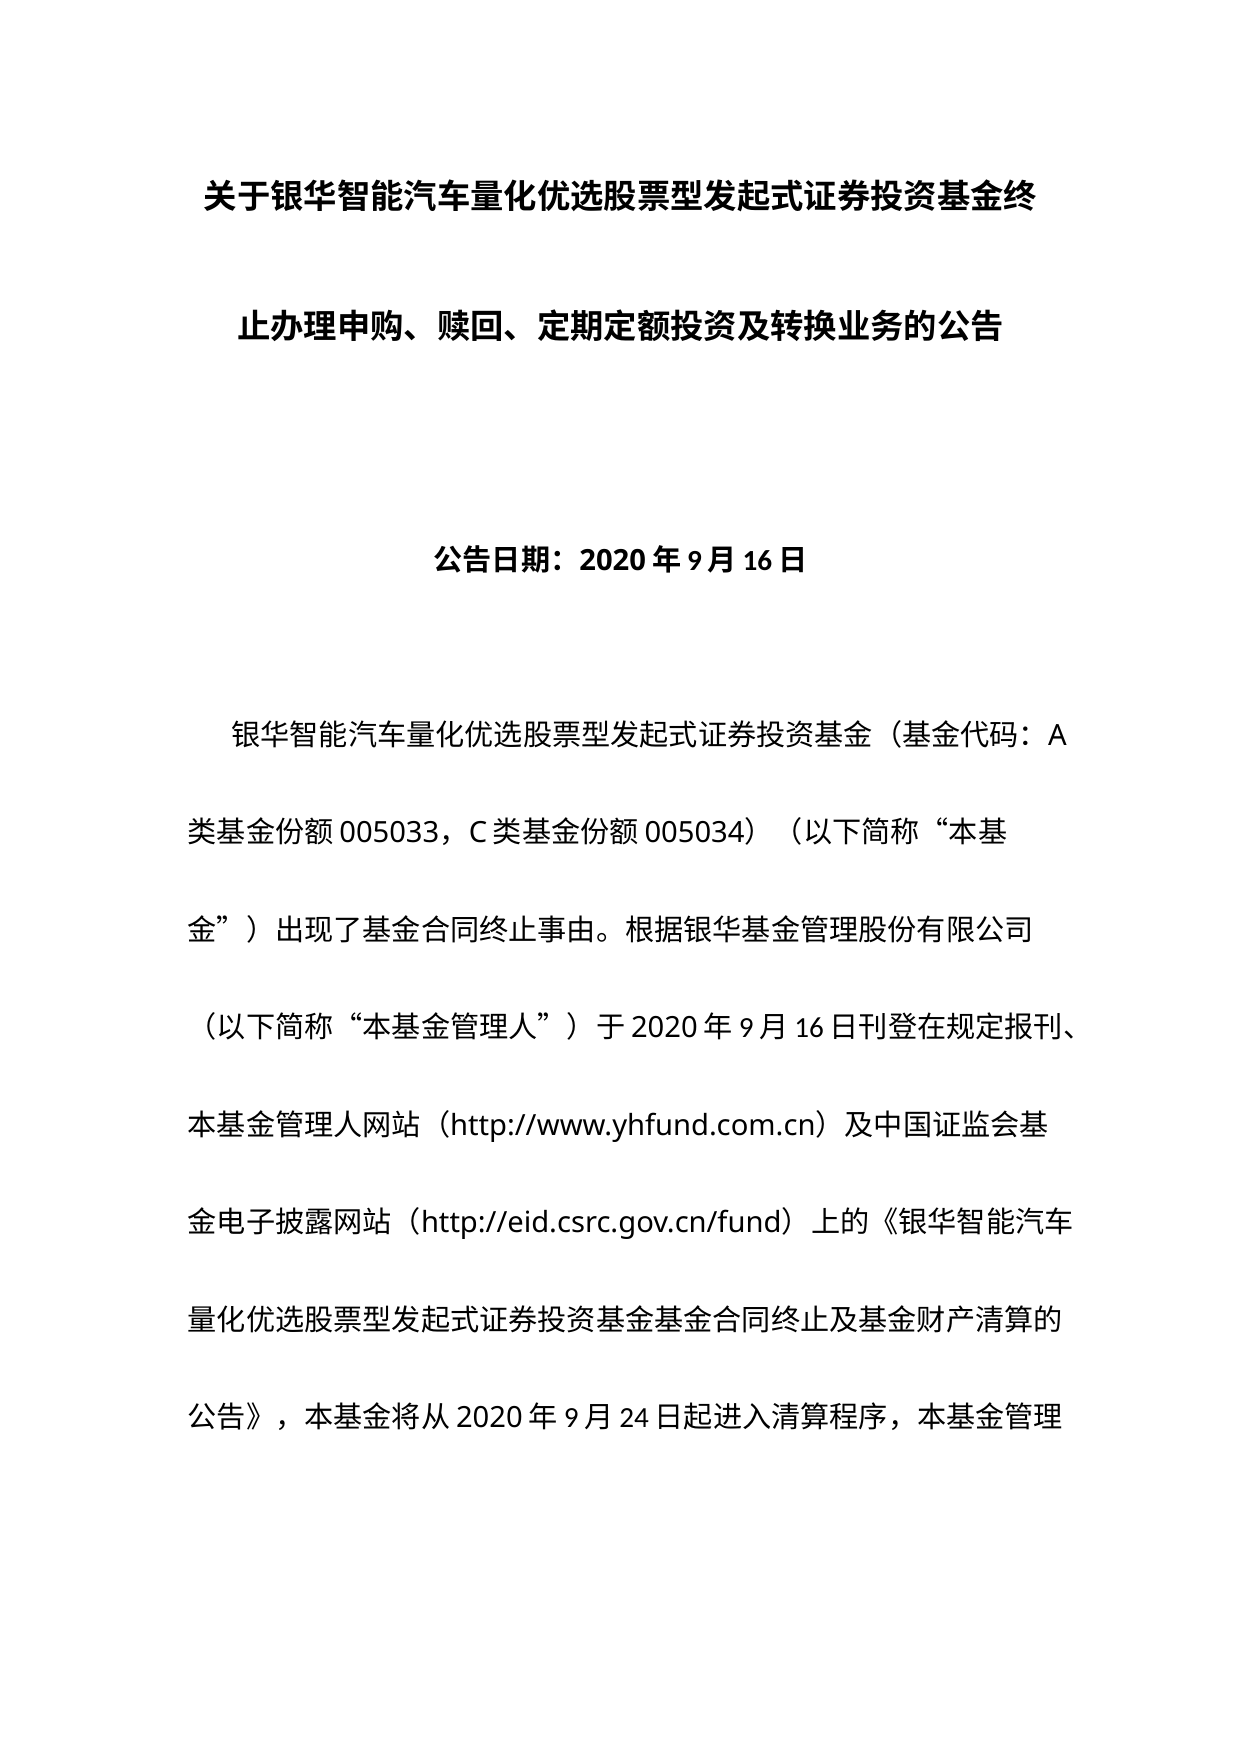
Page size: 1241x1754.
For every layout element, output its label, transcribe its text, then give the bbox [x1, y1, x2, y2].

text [187, 700, 1074, 1448]
text 关于银华智能汽车量化优选股票型发起式证券投资基金终止办理申购、赎回、定期定额投资及转换业务的公告 [187, 162, 1053, 357]
text 公告日期：2020年9月16日 [187, 525, 1053, 590]
